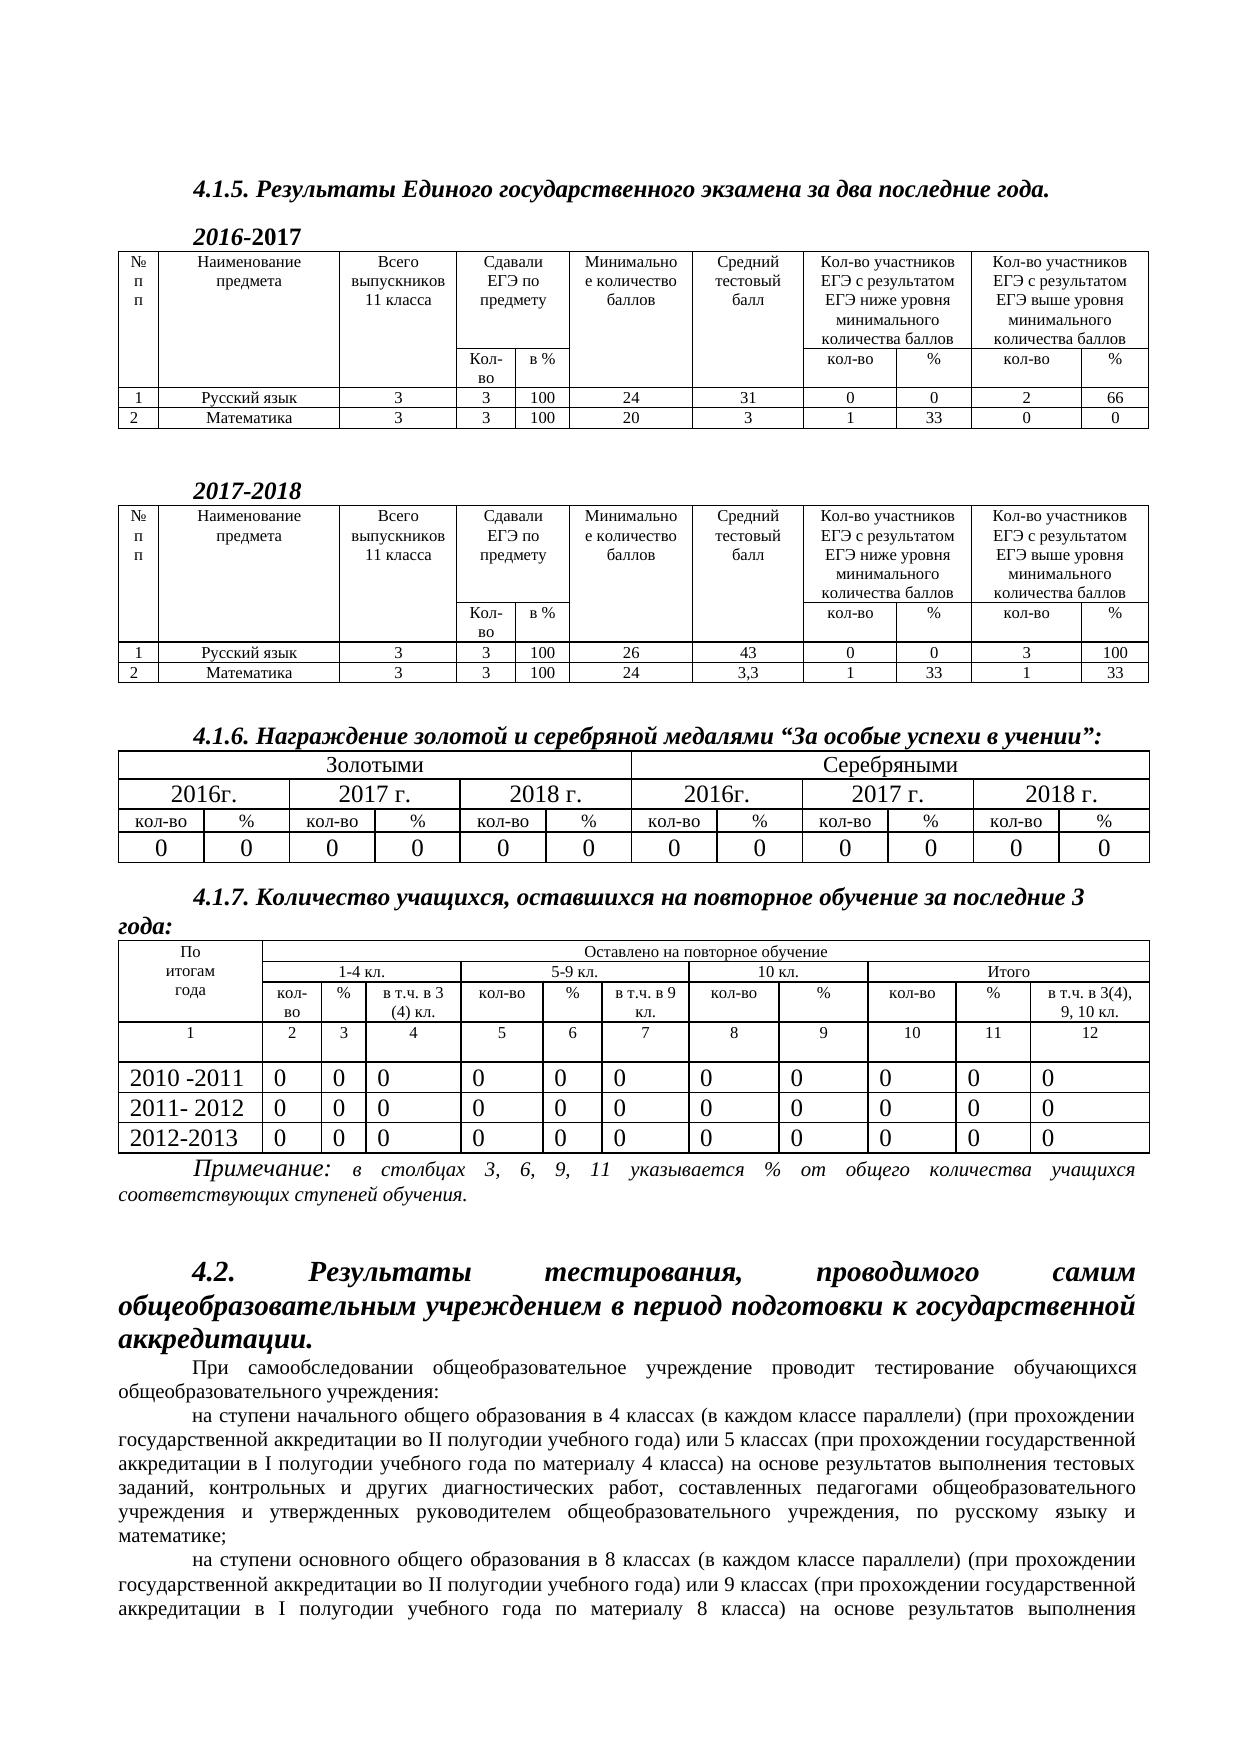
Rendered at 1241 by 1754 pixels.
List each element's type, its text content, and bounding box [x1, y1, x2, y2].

table_cell 5-9 кл. [462, 962, 688, 981]
table_cell 0 [780, 1063, 867, 1091]
table_cell 0 [119, 833, 203, 862]
table_cell 2012-2013 [119, 1123, 262, 1152]
table_cell Кол-во [457, 603, 515, 641]
table_cell кол-во [462, 983, 542, 1021]
table_cell кол-во [290, 810, 374, 831]
table_cell 2017 г. [803, 780, 973, 808]
table_cell 0 [367, 1063, 460, 1091]
table_cell 0 [780, 1093, 867, 1122]
table_cell % [205, 810, 289, 831]
table_cell 33 [897, 408, 971, 427]
table_cell 2010 -2011 [119, 1063, 262, 1091]
table_cell 0 [547, 833, 631, 862]
table_cell % [547, 810, 631, 831]
table_cell 3 [457, 408, 515, 427]
table_cell кол-во [974, 810, 1058, 831]
table_cell 0 [376, 833, 459, 862]
table_cell Итого [869, 962, 1149, 981]
table_cell 66 [1082, 388, 1148, 407]
table_cell 3 [972, 643, 1081, 662]
table_cell 0 [690, 1063, 778, 1091]
table_cell 0 [889, 833, 973, 862]
table_cell 0 [869, 1123, 955, 1152]
table_cell 0 [367, 1093, 460, 1122]
table_cell 3 [457, 643, 515, 662]
table_cell 33 [1082, 663, 1148, 682]
text 4.1.6. Награждение золотой и серебряной медалями “За особые успехи в учении”: [118, 721, 1137, 750]
table_cell % [1060, 810, 1149, 831]
table_cell 1 [119, 1023, 262, 1061]
table_header Сдавали ЕГЭ по предмету [457, 252, 569, 348]
table_header Серебряными [632, 752, 1149, 778]
table_cell 3 [340, 408, 456, 427]
table_cell 0 [957, 1123, 1030, 1152]
table_cell 0 [897, 643, 971, 662]
table_cell в % [516, 349, 569, 387]
table_cell 33 [897, 663, 971, 682]
table_cell 3 [340, 663, 456, 682]
table_cell 100 [516, 388, 569, 407]
text 2016-2017 [118, 222, 1137, 251]
text 2017-2018 [118, 476, 1137, 505]
table_cell кол-во [690, 983, 778, 1021]
table_cell % [1082, 349, 1148, 387]
table_cell 0 [263, 1123, 321, 1152]
table_cell % [957, 983, 1030, 1021]
table_cell Математика [159, 663, 339, 682]
table_cell 26 [570, 643, 692, 662]
table_cell Русский язык [159, 643, 339, 662]
table_cell 0 [603, 1123, 688, 1152]
table_cell 0 [803, 833, 887, 862]
table_header № пп [119, 506, 158, 641]
table_cell Русский язык [159, 388, 339, 407]
table_cell 1-4 кл. [263, 962, 460, 981]
table_cell 100 [516, 663, 569, 682]
table_cell 0 [544, 1063, 601, 1091]
table_cell 0 [367, 1123, 460, 1152]
table_header Оставлено на повторное обучение [263, 941, 1149, 961]
table_cell % [889, 810, 973, 831]
table_cell 0 [804, 388, 896, 407]
table_cell кол-во [119, 810, 203, 831]
table_cell 0 [1031, 1123, 1149, 1152]
table_cell 20 [570, 408, 692, 427]
table_cell % [897, 603, 971, 641]
table_cell % [718, 810, 802, 831]
table_cell 0 [972, 408, 1081, 427]
table_cell 0 [1060, 833, 1149, 862]
table_cell 11 [957, 1023, 1030, 1061]
table_cell 2018 г. [974, 780, 1149, 808]
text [118, 1547, 1137, 1619]
table_cell 0 [544, 1123, 601, 1152]
table_cell в т.ч. кл. [603, 983, 688, 1021]
table_cell 3 [457, 388, 515, 407]
table_cell 31 [693, 388, 803, 407]
table_cell 43 [693, 643, 803, 662]
table_cell % [322, 983, 365, 1021]
table_cell кол-во [972, 603, 1081, 641]
table_cell % [897, 349, 971, 387]
table_cell 10 [869, 1023, 955, 1061]
table_cell 0 [1031, 1093, 1149, 1122]
table_cell 3 [340, 643, 456, 662]
table_cell 7 [603, 1023, 688, 1061]
table_cell 3 [693, 408, 803, 427]
table_cell 0 [780, 1123, 867, 1152]
table_header Всего выпускников 11 класса [340, 252, 456, 387]
text 4.1.5. Результаты Единого государственного экзамена за два последние года. [118, 174, 1137, 203]
table_cell 0 [690, 1093, 778, 1122]
table_cell 10 кл. [690, 962, 867, 981]
table_cell % [1082, 603, 1148, 641]
table_header Кол-во участников ЕГЭ с результатом ЕГЭ ниже уровня минимального количества баллов [804, 506, 971, 602]
table_header Золотыми [119, 752, 631, 778]
table_cell 0 [322, 1063, 365, 1091]
table_cell 2017 г. [290, 780, 459, 808]
table_cell 0 [897, 388, 971, 407]
table_cell % [376, 810, 459, 831]
table_header Кол-во участников ЕГЭ с результатом ЕГЭ выше уровня минимального количества баллов [972, 252, 1148, 348]
table_cell кол-во [803, 810, 887, 831]
table_cell 0 [603, 1063, 688, 1091]
text При самообследовании общеобразовательное учреждение проводит тестирование обучающихся общеобразовательного учреждения: [118, 1355, 1137, 1403]
table_cell 100 [1082, 643, 1148, 662]
table_cell 2018 г. [461, 780, 631, 808]
table_cell 24 [570, 388, 692, 407]
table_cell 1 [972, 663, 1081, 682]
table_cell 0 [869, 1063, 955, 1091]
table_cell 0 [290, 833, 374, 862]
table_cell 0 [869, 1093, 955, 1122]
table_cell 3 [322, 1023, 365, 1061]
table_header Кол-во участников ЕГЭ с результатом ЕГЭ выше уровня минимального количества баллов [972, 506, 1148, 602]
table_cell % [780, 983, 867, 1021]
table_cell в % [516, 603, 569, 641]
table_cell 0 [263, 1093, 321, 1122]
table_cell в т.ч. (4) кл. [367, 983, 460, 1021]
table_cell кол-во [869, 983, 955, 1021]
table_cell 2 [972, 388, 1081, 407]
table_cell 0 [462, 1063, 542, 1091]
table_cell 0 [322, 1093, 365, 1122]
table_header Наименование предмета [159, 506, 339, 641]
table_cell 2 [263, 1023, 321, 1061]
table_cell 1 [804, 663, 896, 682]
table_header Средний тестовый балл [693, 252, 803, 387]
table_cell в т.ч. в 3(4), 9, 10 кл. [1031, 983, 1149, 1021]
table_cell кол-во [972, 349, 1081, 387]
text на ступени начального общего образования в 4 классах (в каждом классе параллели) (при прохождении государственной аккредитации во II полугодии учебного года) или 5 классах (при прохождении государственной аккредитации в I полугодии учебного года по материалу 4 класса) на основе результатов выполнения тестовых заданий, контрольных и других диагностических работ, составленных педагогами общеобразовательного учреждения и утвержденных руководителем общеобразовательного учреждения, по русскому языку и математике; [118, 1403, 1137, 1547]
table_cell 1 [119, 388, 158, 407]
table_cell 3,3 [693, 663, 803, 682]
table_header № пп [119, 252, 158, 387]
table_cell % [544, 983, 601, 1021]
table_cell кол-во [263, 983, 321, 1021]
table_header По итогам года [119, 941, 262, 1021]
table_cell 12 [1031, 1023, 1149, 1061]
table_cell 6 [544, 1023, 601, 1061]
table_cell 4 [367, 1023, 460, 1061]
table_cell 0 [1031, 1063, 1149, 1091]
text 4.1.7. Количество учащихся, оставшихся на повторное обучение за последние 3 года: [118, 882, 1137, 940]
table_header Наименование предмета [159, 252, 339, 387]
text 4.2. Результаты тестирования, проводимого самим общеобразовательным учреждением в период подготовки к государственной аккредитации. [118, 1254, 1137, 1355]
table_cell 9 [780, 1023, 867, 1061]
table_cell 1 [119, 643, 158, 662]
table_cell 2011- 2012 [119, 1093, 262, 1122]
table_cell кол-во [632, 810, 716, 831]
table_cell 3 [340, 388, 456, 407]
table_cell 0 [974, 833, 1058, 862]
table_cell кол-во [804, 349, 896, 387]
table_cell 0 [544, 1093, 601, 1122]
table_cell 24 [570, 663, 692, 682]
table_cell 100 [516, 408, 569, 427]
table_cell 0 [957, 1063, 1030, 1091]
table_header Кол-во участников ЕГЭ с результатом ЕГЭ ниже уровня минимального количества баллов [804, 252, 971, 348]
table_cell 0 [718, 833, 802, 862]
table_header Минимальное количество баллов [570, 252, 692, 387]
text Примечание: в столбцах 3, 6, 9, 11 указывается % от общего количества учащихся соответствующих ступеней обучения. [118, 1154, 1137, 1206]
table_cell 0 [461, 833, 545, 862]
table_cell 0 [462, 1123, 542, 1152]
table_cell 5 [462, 1023, 542, 1061]
table_cell 0 [804, 643, 896, 662]
table_cell 0 [322, 1123, 365, 1152]
table_cell Кол-во [457, 349, 515, 387]
table_cell Математика [159, 408, 339, 427]
table_cell 2016г. [632, 780, 802, 808]
table_header Сдавали ЕГЭ по предмету [457, 506, 569, 602]
table_cell 2 [119, 408, 158, 427]
table_cell 100 [516, 643, 569, 662]
table_header Минимальное количество баллов [570, 506, 692, 641]
table_cell кол-во [461, 810, 545, 831]
table_cell 0 [462, 1093, 542, 1122]
table_cell 0 [603, 1093, 688, 1122]
table_cell 0 [690, 1123, 778, 1152]
table_cell 0 [263, 1063, 321, 1091]
table_cell 0 [205, 833, 289, 862]
table_cell кол-во [804, 603, 896, 641]
table_header Средний тестовый балл [693, 506, 803, 641]
table_cell 3 [457, 663, 515, 682]
table_header Всего выпускников 11 класса [340, 506, 456, 641]
table_cell 0 [957, 1093, 1030, 1122]
table_cell 0 [632, 833, 716, 862]
table_cell 1 [804, 408, 896, 427]
table_cell 8 [690, 1023, 778, 1061]
table_cell 2 [119, 663, 158, 682]
table_cell 0 [1082, 408, 1148, 427]
table_cell 2016г. [119, 780, 289, 808]
